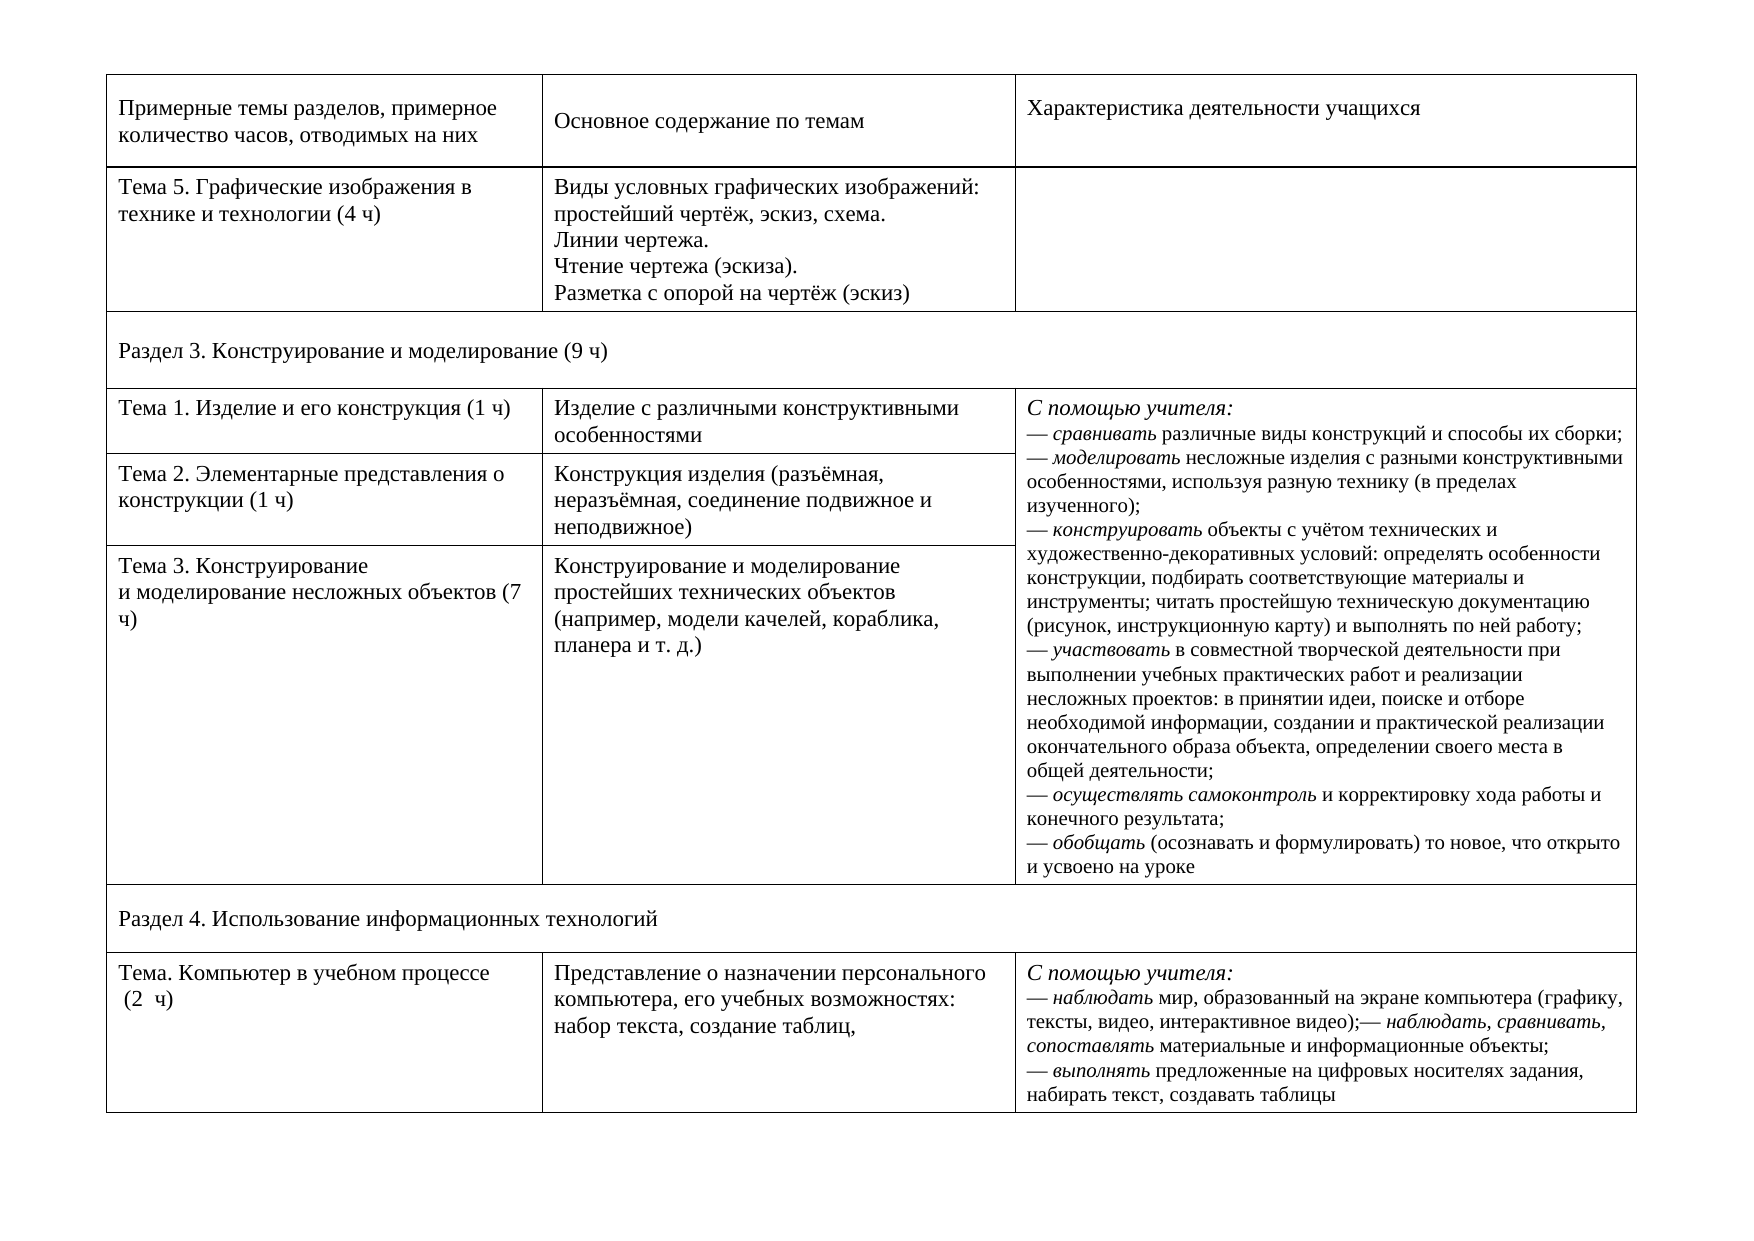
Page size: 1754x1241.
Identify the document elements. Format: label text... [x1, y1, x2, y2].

table_cell Конструирование и моделирование простейших технических объектов (например, модели качелей, кораблика, планера и т. д.) [543, 546, 1015, 884]
table_cell Виды условных графических изображений: простейший чертёж, эскиз, схема. Линии чертежа. Чтение чертежа (эскиза). Разметка с опорой на чертёж (эскиз) [543, 168, 1015, 311]
table_header Примерные темы разделов, примерное количество часов, отводимых на них [107, 75, 542, 166]
table_cell Тема 1. Изделие и его конструкция (1 ч) [107, 389, 542, 453]
table_cell Конструкция изделия (разъёмная, неразъёмная, соединение подвижное и неподвижное) [543, 454, 1015, 545]
table_header Основное содержание по темам [543, 75, 1015, 166]
table_cell Тема 5. Графические изображения в технике и технологии (4 ч) [107, 168, 542, 311]
table_cell Представление о назначении персонального компьютера, его учебных возможностях: набор текста, создание таблиц, [543, 953, 1015, 1112]
table_cell Тема 3. Конструирование и моделирование несложных объектов (7 ч) [107, 546, 542, 884]
table_cell Раздел 3. Конструирование и моделирование (9 ч) [107, 312, 1636, 387]
table_cell Тема 2. Элементарные представления о конструкции (1 ч) [107, 454, 542, 545]
table_cell Раздел 4. Использование информационных технологий [107, 885, 1636, 952]
table_cell С помощью учителя: — сравнивать различные виды конструкций и способы их сборки; — моделировать несложные изделия с разными конструктивными особенностями, используя разную технику (в пределах изученного); — конструировать объекты с учётом технических и художественно-декоративных условий: определять особенности конструкции, подбирать соответствующие материалы и инструменты; читать простейшую техническую документацию (рисунок, инструкционную карту) и выполнять по ней работу; — участвовать в совместной творческой деятельности при выполнении учебных практических работ и реализации несложных проектов: в принятии идеи, поиске и отборе необходимой информации, создании и практической реализации окончательного образа объекта, определении своего места в общей деятельности; — осуществлять самоконтроль и корректировку хода работы и конечного результата; — обобщать (осознавать и формулировать) то новое, что открыто и усвоено на уроке [1016, 389, 1636, 884]
table_cell Изделие с различными конструктивными особенностями [543, 389, 1015, 453]
table_header Характеристика деятельности учащихся [1016, 75, 1636, 166]
table_cell С помощью учителя: — наблюдать мир, образованный на экране компьютера (графику, тексты, видео, интерактивное видео);— наблюдать, сравнивать, сопоставлять материальные и информационные объекты; — выполнять предложенные на цифровых носителях задания, набирать текст, создавать таблицы [1016, 953, 1636, 1112]
table_cell Тема. Компьютер в учебном процессе (2 ч) [107, 953, 542, 1112]
